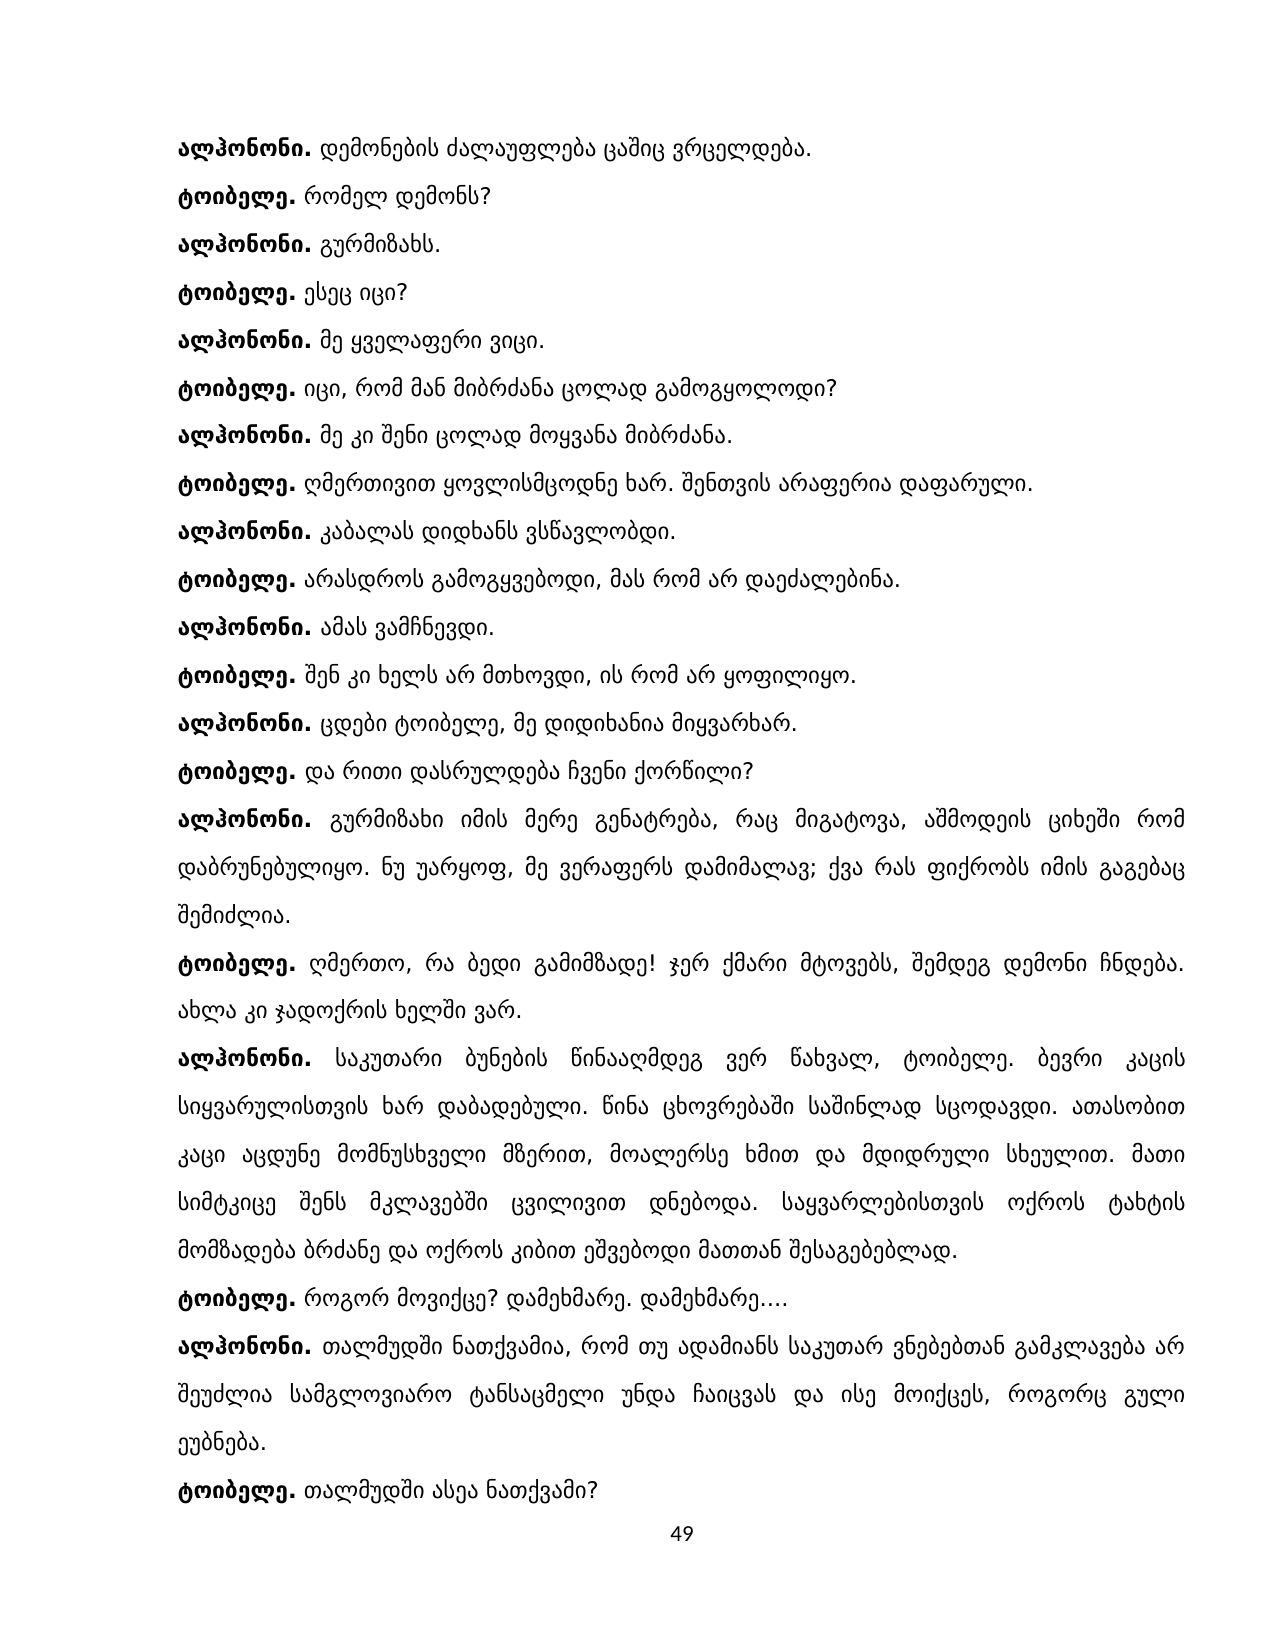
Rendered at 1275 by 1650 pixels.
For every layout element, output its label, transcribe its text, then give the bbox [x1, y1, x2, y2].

text ტოიბელე. იცი, რომ მან მიბრძანა ცოლად გამოგყოლოდი? [177, 358, 1186, 406]
text ტოიბელე. რომელ დემონს? [177, 166, 1186, 214]
text ტოიბელე. თალმუდში ასეა ნათქვამი? [177, 1460, 1186, 1508]
text ალჰონონი. ცდები ტოიბელე, მე დიდიხანია მიყვარხარ. [177, 693, 1186, 741]
text ტოიბელე. არასდროს გამოგყვებოდი, მას რომ არ დაეძალებინა. [177, 549, 1186, 597]
text ალჰონონი. ამას ვამჩნევდი. [177, 597, 1186, 645]
text ტოიბელე. ღმერთო, რა ბედი გამიმზადე! ჯერ ქმარი მტოვებს, შემდეგ დემონი ჩნდება. ახლა კი ჯადოქრის ხელში ვარ. [177, 933, 1186, 1028]
text ალჰონონი. მე ყველაფერი ვიცი. [177, 310, 1186, 358]
text ალჰონონი. თალმუდში ნათქვამია, რომ თუ ადამიანს საკუთარ ვნებებთან გამკლავება არ შეუძლია სამგლოვიარო ტანსაცმელი უნდა ჩაიცვას და ისე მოიქცეს, როგორც გული ეუბნება. [177, 1316, 1186, 1460]
text ტოიბელე. და რითი დასრულდება ჩვენი ქორწილი? [177, 741, 1186, 789]
text ალჰონონი. მე კი შენი ცოლად მოყვანა მიბრძანა. [177, 406, 1186, 453]
text ტოიბელე. შენ კი ხელს არ მთხოვდი, ის რომ არ ყოფილიყო. [177, 645, 1186, 693]
text ტოიბელე. ესეც იცი? [177, 262, 1186, 310]
text ალჰონონი. გურმიზახს. [177, 214, 1186, 262]
text ალჰონონი. დემონების ძალაუფლება ცაშიც ვრცელდება. [177, 118, 1186, 166]
text ტოიბელე. ღმერთივით ყოვლისმცოდნე ხარ. შენთვის არაფერია დაფარული. [177, 453, 1186, 501]
text ალჰონონი. გურმიზახი იმის მერე გენატრება, რაც მიგატოვა, აშმოდეის ციხეში რომ დაბრუნებულიყო. ნუ უარყოფ, მე ვერაფერს დამიმალავ; ქვა რას ფიქრობს იმის გაგებაც შემიძლია. [177, 789, 1186, 933]
text ალჰონონი. კაბალას დიდხანს ვსწავლობდი. [177, 501, 1186, 549]
text ალჰონონი. საკუთარი ბუნების წინააღმდეგ ვერ წახვალ, ტოიბელე. ბევრი კაცის სიყვარულისთვის ხარ დაბადებული. წინა ცხოვრებაში საშინლად სცოდავდი. ათასობით კაცი აცდუნე მომნუსხველი მზერით, მოალერსე ხმით და მდიდრული სხეულით. მათი სიმტკიცე შენს მკლავებში ცვილივით დნებოდა. საყვარლებისთვის ოქროს ტახტის მომზადება ბრძანე და ოქროს კიბით ეშვებოდი მათთან შესაგებებლად. [177, 1028, 1186, 1268]
text ტოიბელე. როგორ მოვიქცე? დამეხმარე. დამეხმარე.... [177, 1268, 1186, 1316]
